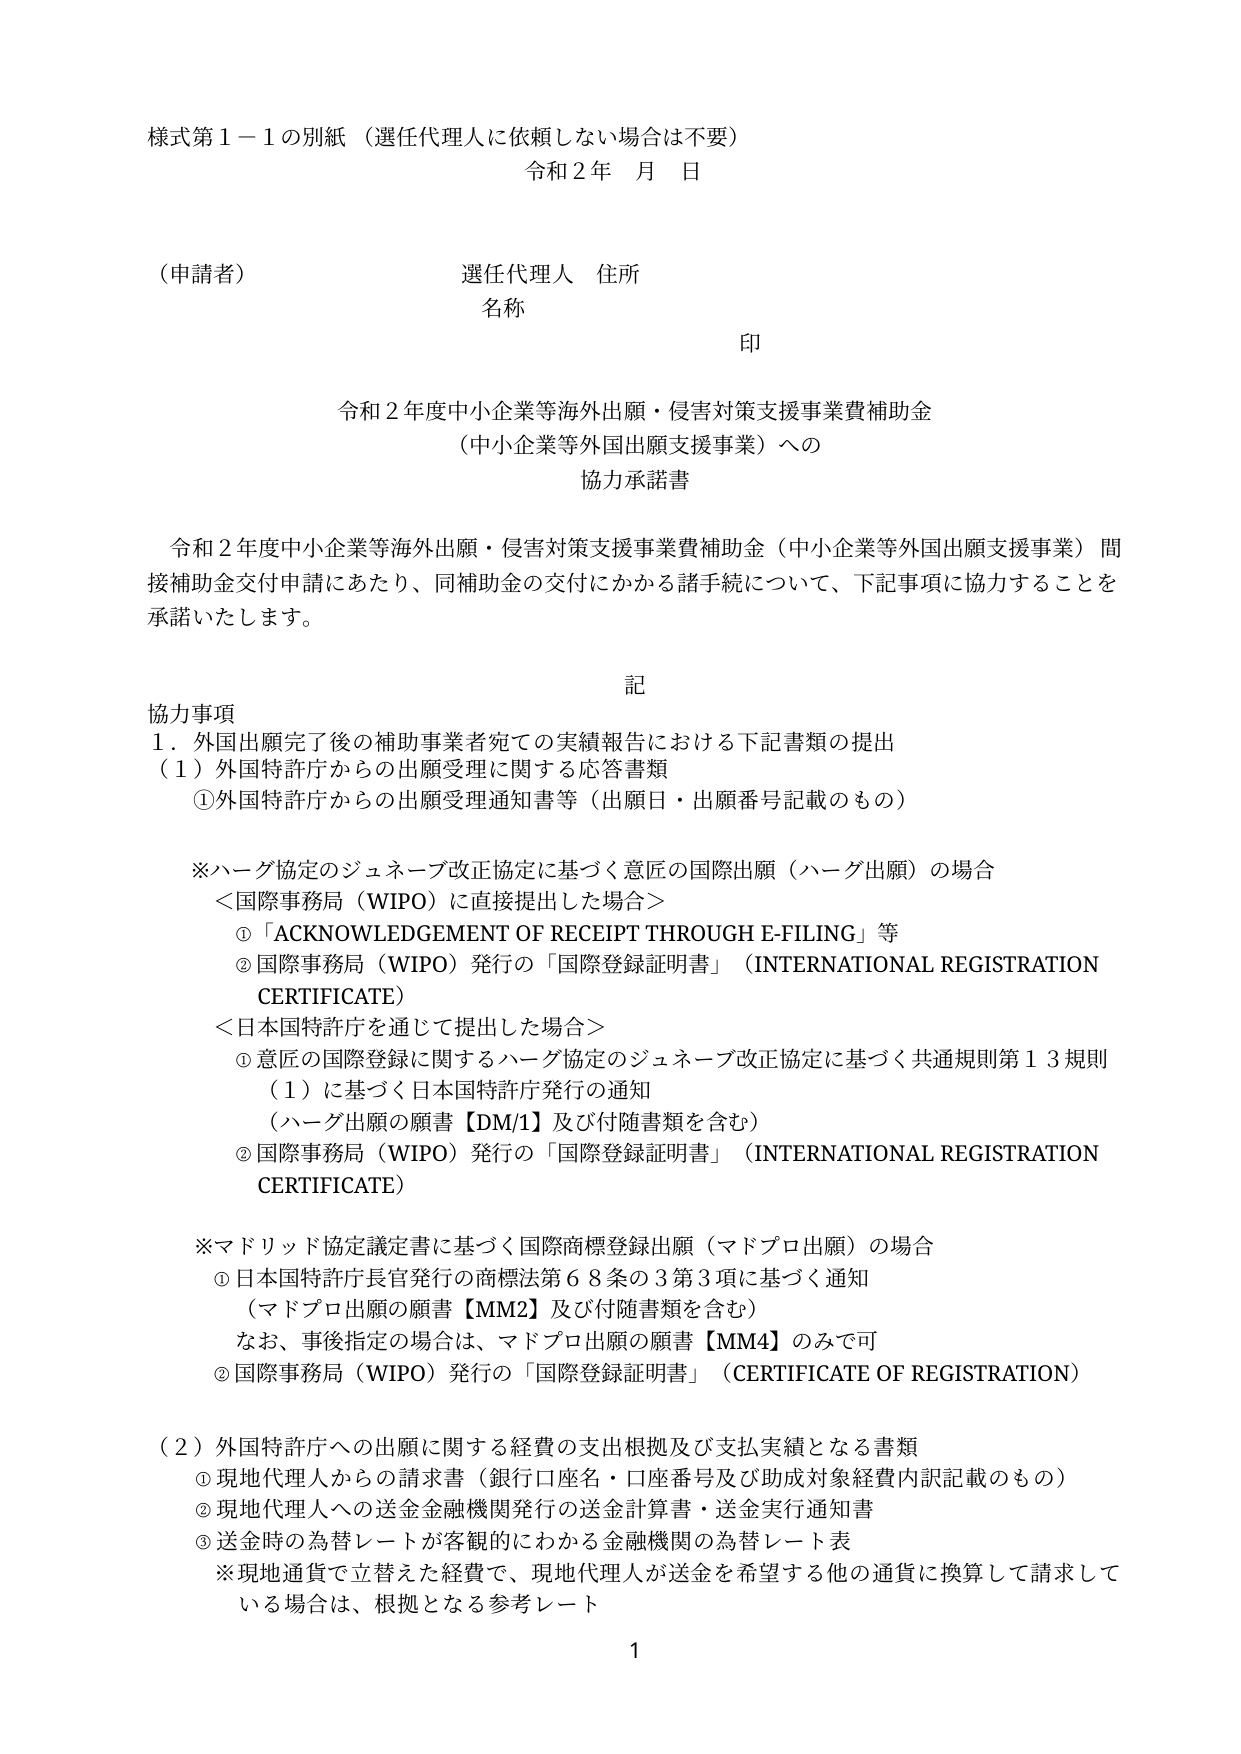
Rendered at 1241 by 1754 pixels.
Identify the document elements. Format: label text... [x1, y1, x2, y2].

text 協力事項 [148, 701, 1129, 728]
text （ハーグ出願の願書【DM/1】及び付随書類を含む） [257, 1105, 1122, 1137]
text 協力承諾書 [148, 461, 1122, 495]
text （マドプロ出願の願書【MM2】及び付随書類を含む） [169, 1293, 1122, 1324]
text ①「ACKNOWLEDGEMENT OF RECEIPT THROUGH E-FILING」等 [148, 916, 1122, 947]
text ②国際事務局（WIPO）発行の「国際登録証明書」（INTERNATIONAL REGISTRATION CERTIFICATE） [235, 1137, 1122, 1200]
text ※ハーグ協定のジュネーブ改正協定に基づく意匠の国際出願（ハーグ出願）の場合 [148, 853, 1122, 884]
text ②現地代理人への送金金融機関発行の送金計算書・送金実行通知書 [148, 1493, 1122, 1524]
text ①外国特許庁からの出願受理通知書等（出願日・出願番号記載のもの） [148, 783, 1122, 815]
text 名称 [148, 289, 1122, 324]
text ※マドリッド協定議定書に基づく国際商標登録出願（マドプロ出願）の場合 [148, 1229, 1122, 1261]
text ＜国際事務局（WIPO）に直接提出した場合＞ [148, 884, 1122, 916]
text 令和２年度中小企業等海外出願・侵害対策支援事業費補助金（中小企業等外国出願支援事業）間接補助金交付申請にあたり、同補助金の交付にかかる諸手続について、下記事項に協力することを承諾いたします。 [148, 529, 1122, 632]
text ①現地代理人からの請求書（銀行口座名・口座番号及び助成対象経費内訳記載のもの） [148, 1461, 1122, 1493]
text （中小企業等外国出願支援事業）への [148, 427, 1122, 461]
text ③送金時の為替レートが客観的にわかる金融機関の為替レート表 [148, 1524, 1122, 1556]
text ②国際事務局（WIPO）発行の「国際登録証明書」（CERTIFICATE OF REGISTRATION） [169, 1356, 1122, 1387]
text ※現地通貨で立替えた経費で、現地代理人が送金を希望する他の通貨に換算して請求している場合は、根拠となる参考レート [191, 1556, 1122, 1619]
text 印 [148, 324, 1122, 358]
text ②国際事務局（WIPO）発行の「国際登録証明書」（INTERNATIONAL REGISTRATION CERTIFICATE） [235, 947, 1122, 1011]
text 令和２年度中小企業等海外出願・侵害対策支援事業費補助金 [148, 392, 1122, 427]
text （２）外国特許庁への出願に関する経費の支出根拠及び支払実績となる書類 [148, 1430, 1122, 1461]
text なお、事後指定の場合は、マドプロ出願の願書【MM4】のみで可 [169, 1324, 1122, 1356]
text １．外国出願完了後の補助事業者宛ての実績報告における下記書類の提出 [148, 728, 1129, 756]
text （１）外国特許庁からの出願受理に関する応答書類 [148, 756, 1129, 783]
text 令和２年 月 日 [148, 152, 1122, 187]
text 様式第１－１の別紙 （選任代理人に依頼しない場合は不要） [148, 118, 1122, 152]
text ①日本国特許庁長官発行の商標法第６８条の３第３項に基づく通知 [169, 1261, 1122, 1293]
text ＜日本国特許庁を通じて提出した場合＞ [148, 1011, 1122, 1042]
text ①意匠の国際登録に関するハーグ協定のジュネーブ改正協定に基づく共通規則第１３規則（１）に基づく日本国特許庁発行の通知 [235, 1042, 1122, 1105]
text 記 [148, 666, 1122, 701]
text （申請者） 選任代理人 住所 [148, 255, 1122, 289]
